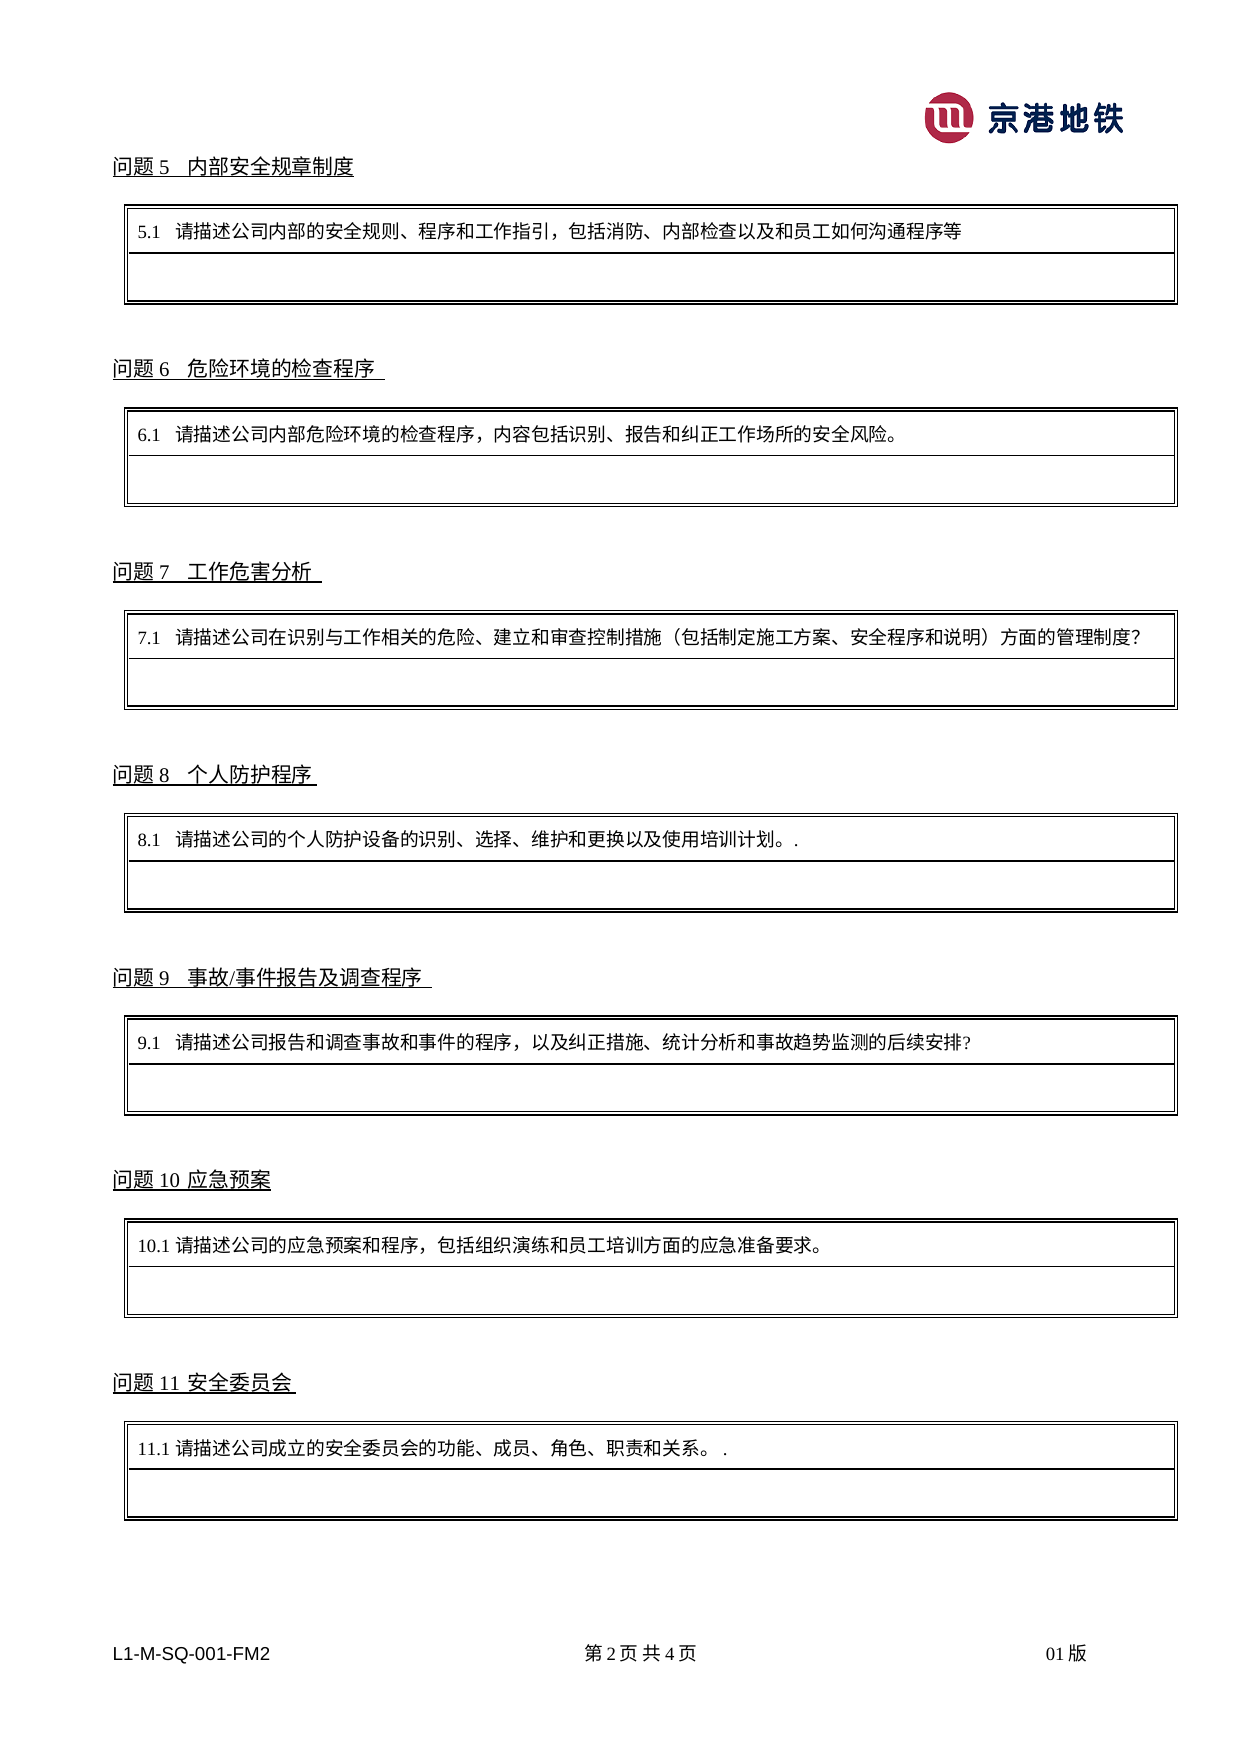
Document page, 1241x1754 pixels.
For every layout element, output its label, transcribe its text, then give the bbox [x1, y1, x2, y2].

text 问题 10 应急预案 [112, 1163, 1128, 1194]
text 问题 7 工作危害分析 [112, 555, 1128, 586]
picture [918, 88, 1128, 147]
table_header 9.1 请描述公司报告和调查事故和事件的程序，以及纠正措施、统计分析和事故趋势监测的后续安排? [128, 1020, 1174, 1063]
table_header 5.1 请描述公司内部的安全规则、程序和工作指引，包括消防、内部检查以及和员工如何沟通程序等 [128, 209, 1174, 252]
text 问题 8 个人防护程序 [112, 758, 1128, 788]
table_cell [128, 253, 1174, 300]
table_cell [128, 1267, 1174, 1313]
table_header 8.1 请描述公司的个人防护设备的识别、选择、维护和更换以及使用培训计划。. [128, 817, 1174, 860]
table_header 10.1 请描述公司的应急预案和程序，包括组织演练和员工培训方面的应急准备要求。 [128, 1223, 1174, 1266]
text 问题 11 安全委员会 [112, 1366, 1128, 1396]
text 问题 6 危险环境的检查程序 [112, 353, 1128, 383]
table_cell [128, 861, 1174, 908]
table_cell [128, 1469, 1174, 1516]
table_cell [128, 456, 1174, 503]
table_cell [128, 1064, 1174, 1111]
table_cell [128, 659, 1174, 705]
table_header 11.1 请描述公司成立的安全委员会的功能、成员、角色、职责和关系。 . [128, 1425, 1174, 1468]
text 问题 9 事故/事件报告及调查程序 [112, 961, 1128, 991]
table_header 6.1 请描述公司内部危险环境的检查程序，内容包括识别、报告和纠正工作场所的安全风险。 [128, 412, 1174, 455]
text 问题 5 内部安全规章制度 [112, 150, 1128, 180]
table_header 7.1 请描述公司在识别与工作相关的危险、建立和审查控制措施（包括制定施工方案、安全程序和说明）方面的管理制度？ [128, 615, 1174, 657]
